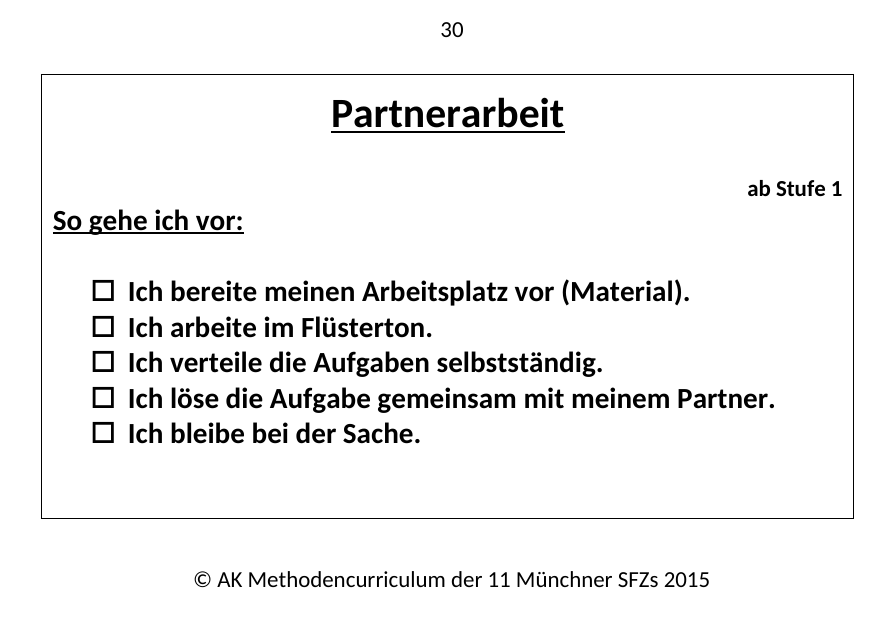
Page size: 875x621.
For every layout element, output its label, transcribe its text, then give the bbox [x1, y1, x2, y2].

table_cell Partnerarbeit ab Stufe 1 So gehe ich vor: Ich bereite meinen Arbeitsplatz vor (Material). Ich arbeite im Flüsterton. Ich verteile die Aufgaben selbstständig. Ich löse die Aufgabe gemeinsam mit meinem Partner. Ich bleibe bei der Sache. [42, 75, 853, 517]
